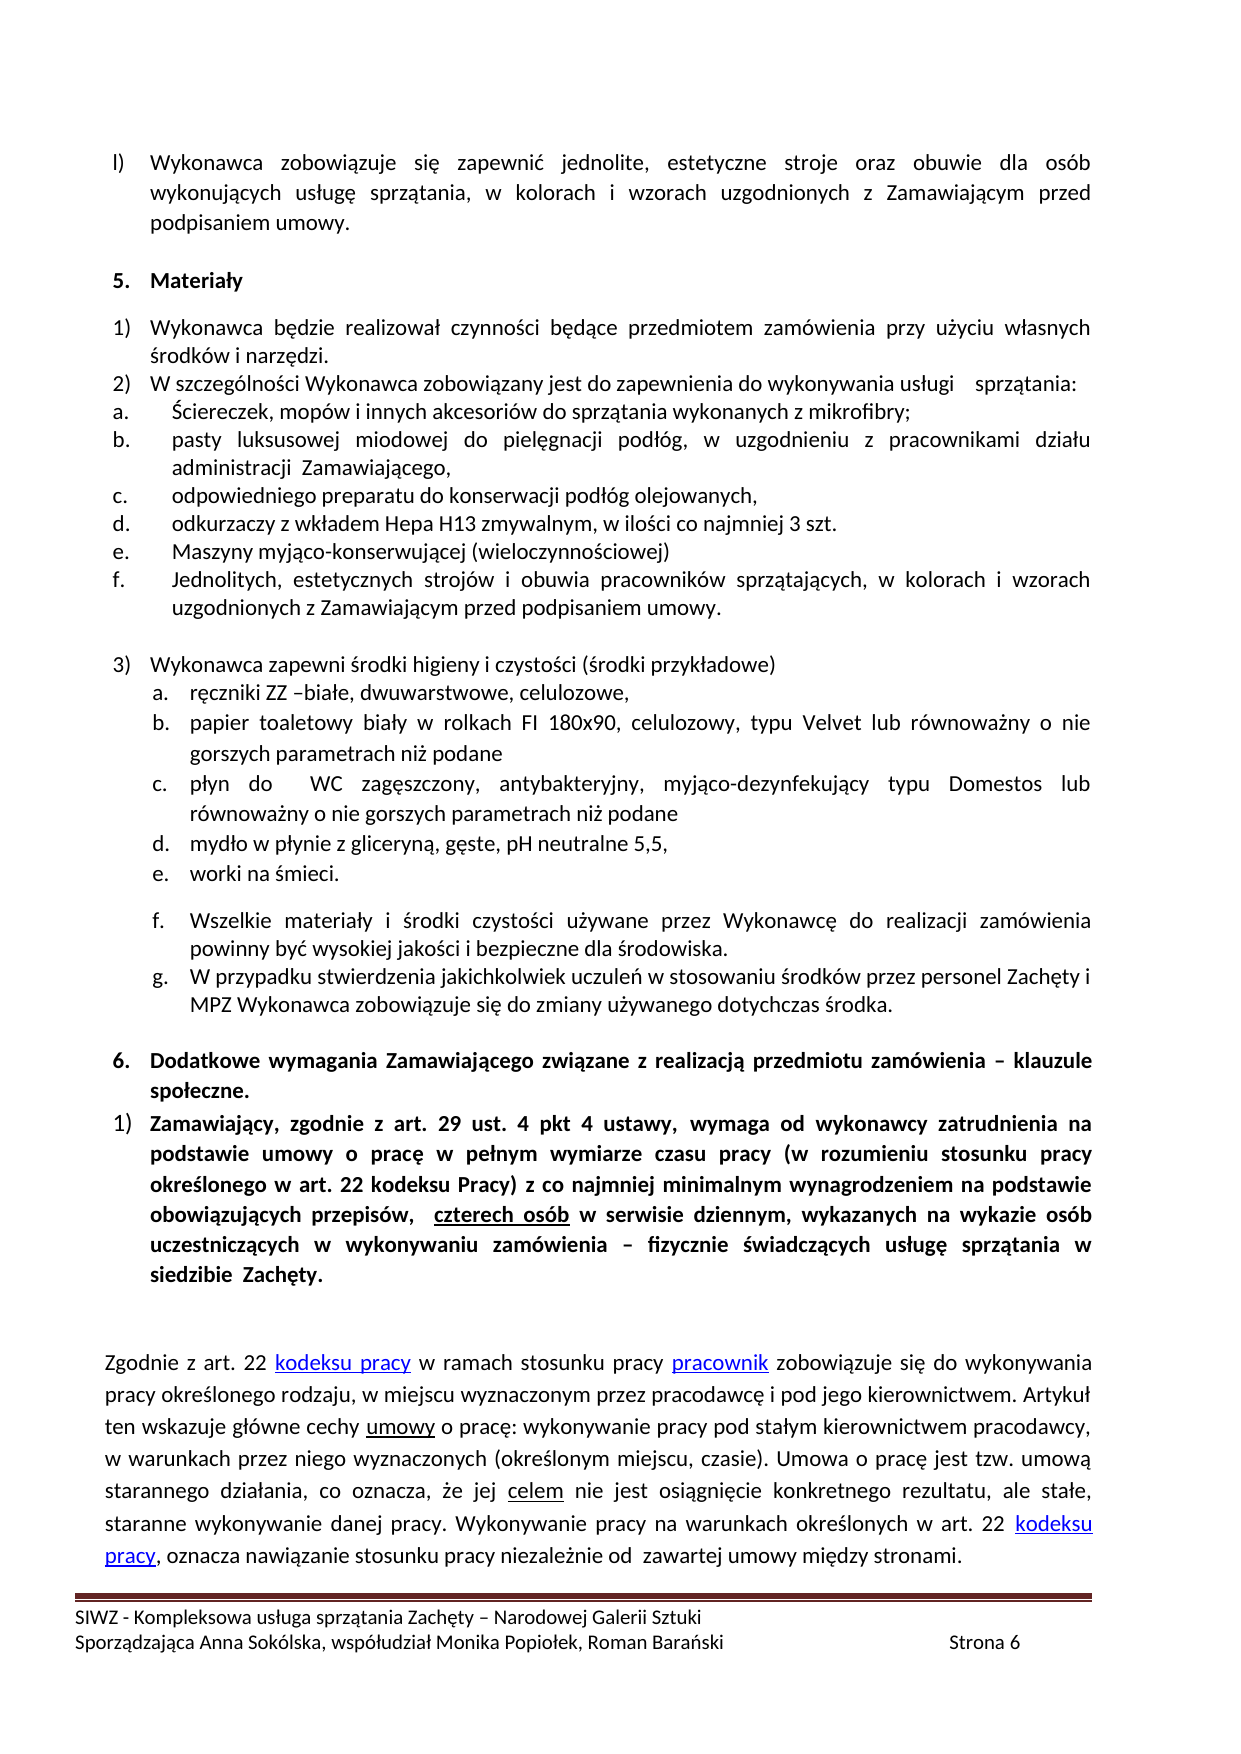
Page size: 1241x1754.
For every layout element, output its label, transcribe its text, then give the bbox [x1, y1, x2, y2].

list Dodatkowe wymagania Zamawiającego związane z realizacją przedmiotu zamówienia – klauzule społeczne. [112, 1046, 1092, 1105]
list ręczniki ZZ –białe, dwuwarstwowe, celulozowe, [152, 678, 1092, 706]
list pasty luksusowej miodowej do pielęgnacji podłóg, w uzgodnieniu z pracownikami działu administracji Zamawiającego, [112, 425, 1092, 481]
list Wykonawca będzie realizował czynności będące przedmiotem zamówienia przy użyciu własnych środków i narzędzi. [112, 313, 1092, 369]
list Jednolitych, estetycznych strojów i obuwia pracowników sprzątających, w kolorach i wzorach uzgodnionych z Zamawiającym przed podpisaniem umowy. [112, 565, 1092, 621]
list Ściereczek, mopów i innych akcesoriów do sprzątania wykonanych z mikrofibry; [112, 397, 1092, 425]
list mydło w płynie z gliceryną, gęste, pH neutralne 5,5, [152, 829, 1092, 857]
list worki na śmieci. [152, 859, 1092, 887]
list odkurzaczy z wkładem Hepa H13 zmywalnym, w ilości co najmniej 3 szt. [112, 509, 1092, 537]
list Zamawiający, zgodnie z art. 29 ust. 4 pkt 4 ustawy, wymaga od wykonawcy zatrudnienia na podstawie umowy o pracę w pełnym wymiarze czasu pracy (w rozumieniu stosunku pracy określonego w art. 22 kodeksu Pracy) z co najmniej minimalnym wynagrodzeniem na podstawie obowiązujących przepisów, czterech osób w serwisie dziennym, wykazanych na wykazie osób uczestniczących w wykonywaniu zamówienia – fizycznie świadczących usługę sprzątania w siedzibie Zachęty. [112, 1107, 1092, 1288]
list Wykonawca zobowiązuje się zapewnić jednolite, estetyczne stroje oraz obuwie dla osób wykonujących usługę sprzątania, w kolorach i wzorach uzgodnionych z Zamawiającym przed podpisaniem umowy. [112, 148, 1092, 236]
list W szczególności Wykonawca zobowiązany jest do zapewnienia do wykonywania usługi sprzątania: [112, 369, 1092, 397]
list Wykonawca zapewni środki higieny i czystości (środki przykładowe) [112, 650, 1092, 678]
list Materiały [112, 266, 1092, 294]
list papier toaletowy biały w rolkach FI 180x90, celulozowy, typu Velvet lub równoważny o nie gorszych parametrach niż podane [152, 708, 1092, 767]
list płyn do WC zagęszczony, antybakteryjny, myjąco-dezynfekujący typu Domestos lub równoważny o nie gorszych parametrach niż podane [152, 769, 1092, 827]
list Maszyny myjąco-konserwującej (wieloczynnościowej) [112, 537, 1092, 565]
list Wszelkie materiały i środki czystości używane przez Wykonawcę do realizacji zamówienia powinny być wysokiej jakości i bezpieczne dla środowiska. [152, 906, 1092, 962]
text Zgodnie z art. 22 kodeksu pracy w ramach stosunku pracy pracownik zobowiązuje się do wykonywania pracy określonego rodzaju, w miejscu wyznaczonym przez pracodawcę i pod jego kierownictwem. Artykuł ten wskazuje główne cechy umowy o pracę: wykonywanie pracy pod stałym kierownictwem pracodawcy, w warunkach przez niego wyznaczonych (określonym miejscu, czasie). Umowa o pracę jest tzw. umową starannego działania, co oznacza, że jej celem nie jest osiągnięcie konkretnego rezultatu, ale stałe, staranne wykonywanie danej pracy. Wykonywanie pracy na warunkach określonych w art. 22 kodeksu pracy, oznacza nawiązanie stosunku pracy niezależnie od zawartej umowy między stronami. [104, 1348, 1092, 1569]
list odpowiedniego preparatu do konserwacji podłóg olejowanych, [112, 481, 1092, 509]
list W przypadku stwierdzenia jakichkolwiek uczuleń w stosowaniu środków przez personel Zachęty i MPZ Wykonawca zobowiązuje się do zmiany używanego dotychczas środka. [152, 962, 1092, 1018]
